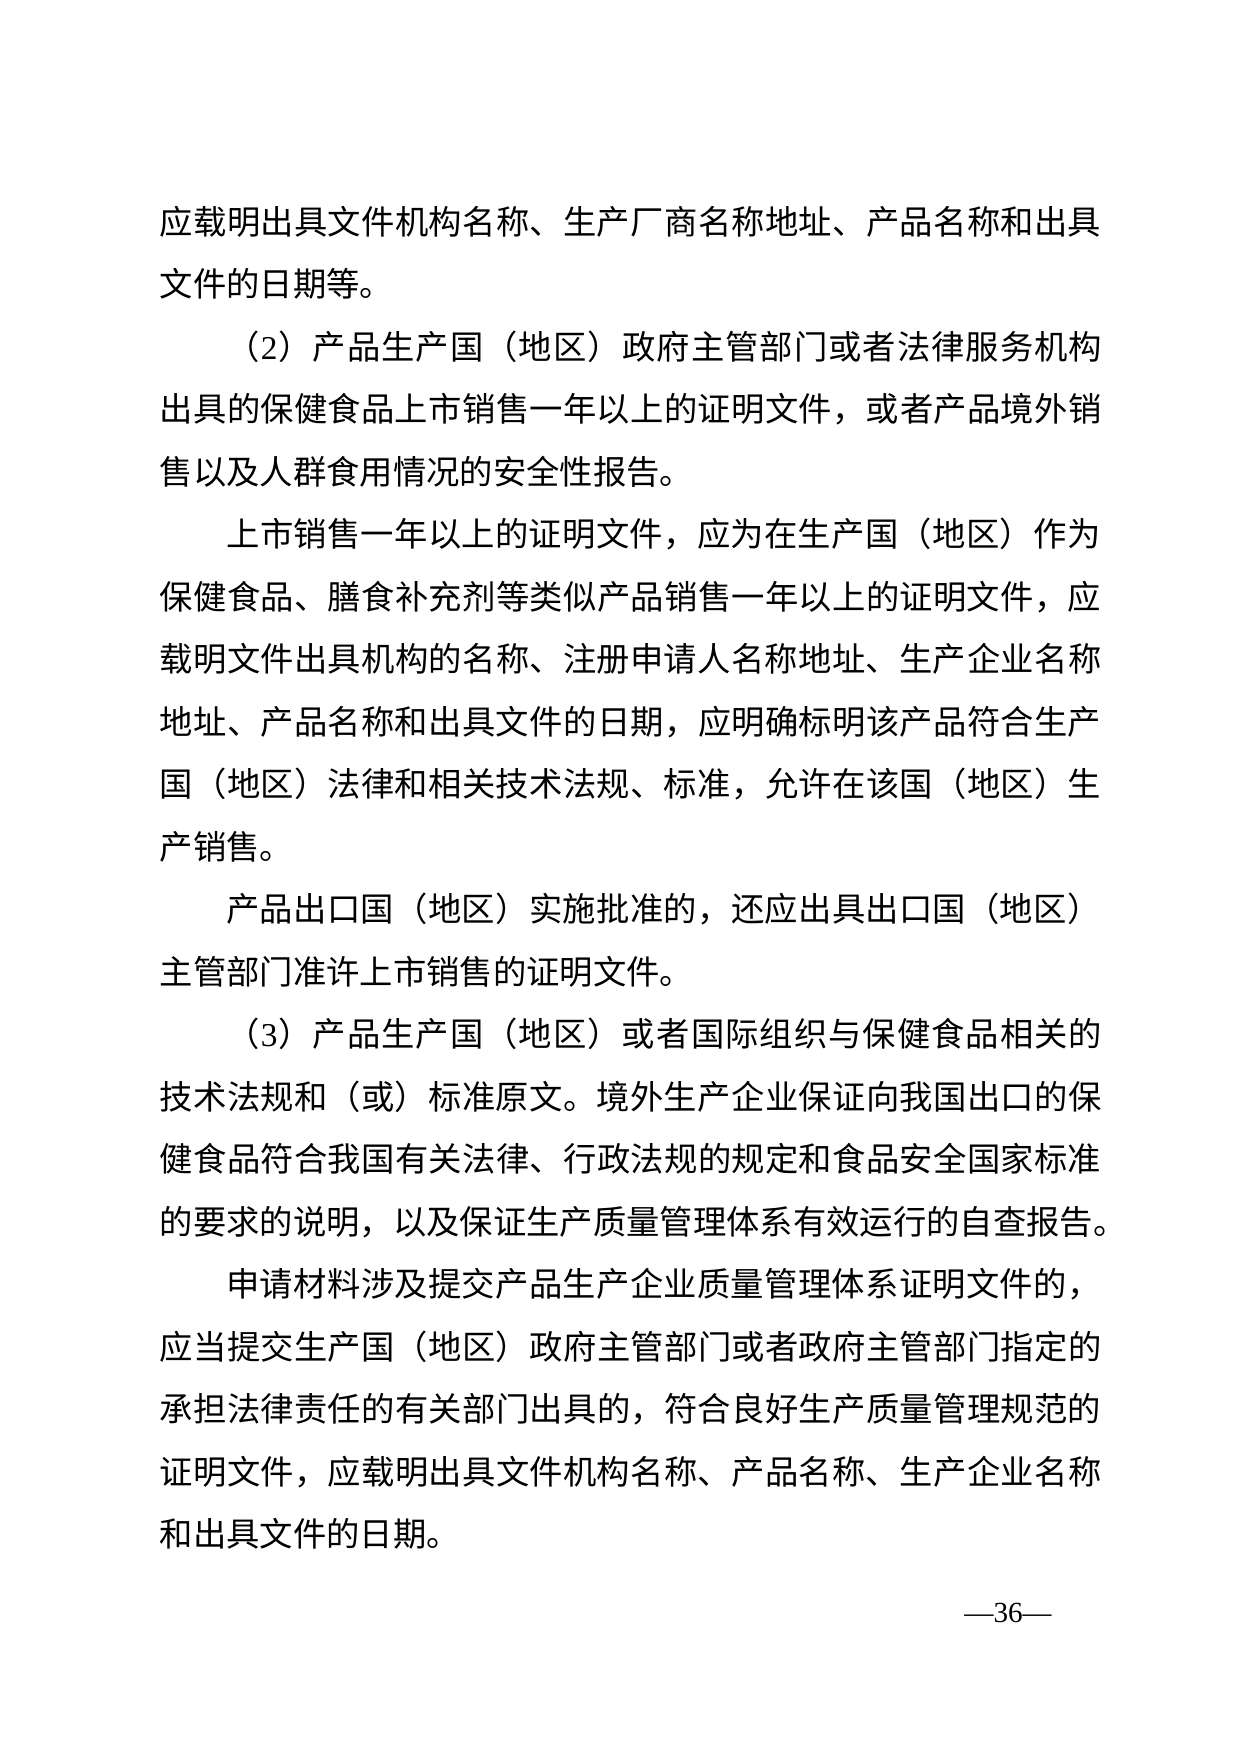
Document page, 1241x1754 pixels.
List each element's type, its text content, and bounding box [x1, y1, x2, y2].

text 产品出口国（地区）实施批准的，还应出具出口国（地区）主管部门准许上市销售的证明文件。 [159, 872, 1103, 997]
text 申请材料涉及提交产品生产企业质量管理体系证明文件的，应当提交生产国（地区）政府主管部门或者政府主管部门指定的承担法律责任的有关部门出具的，符合良好生产质量管理规范的证明文件，应载明出具文件机构名称、产品名称、生产企业名称和出具文件的日期。 [159, 1247, 1103, 1559]
text （3）产品生产国（地区）或者国际组织与保健食品相关的技术法规和（或）标准原文。境外生产企业保证向我国出口的保健食品符合我国有关法律、行政法规的规定和食品安全国家标准的要求的说明，以及保证生产质量管理体系有效运行的自查报告。 [159, 997, 1103, 1247]
text （2）产品生产国（地区）政府主管部门或者法律服务机构出具的保健食品上市销售一年以上的证明文件，或者产品境外销售以及人群食用情况的安全性报告。 [159, 309, 1103, 497]
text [159, 184, 1103, 309]
text 上市销售一年以上的证明文件，应为在生产国（地区）作为保健食品、膳食补充剂等类似产品销售一年以上的证明文件，应载明文件出具机构的名称、注册申请人名称地址、生产企业名称地址、产品名称和出具文件的日期，应明确标明该产品符合生产国（地区）法律和相关技术法规、标准，允许在该国（地区）生产销售。 [159, 497, 1103, 872]
